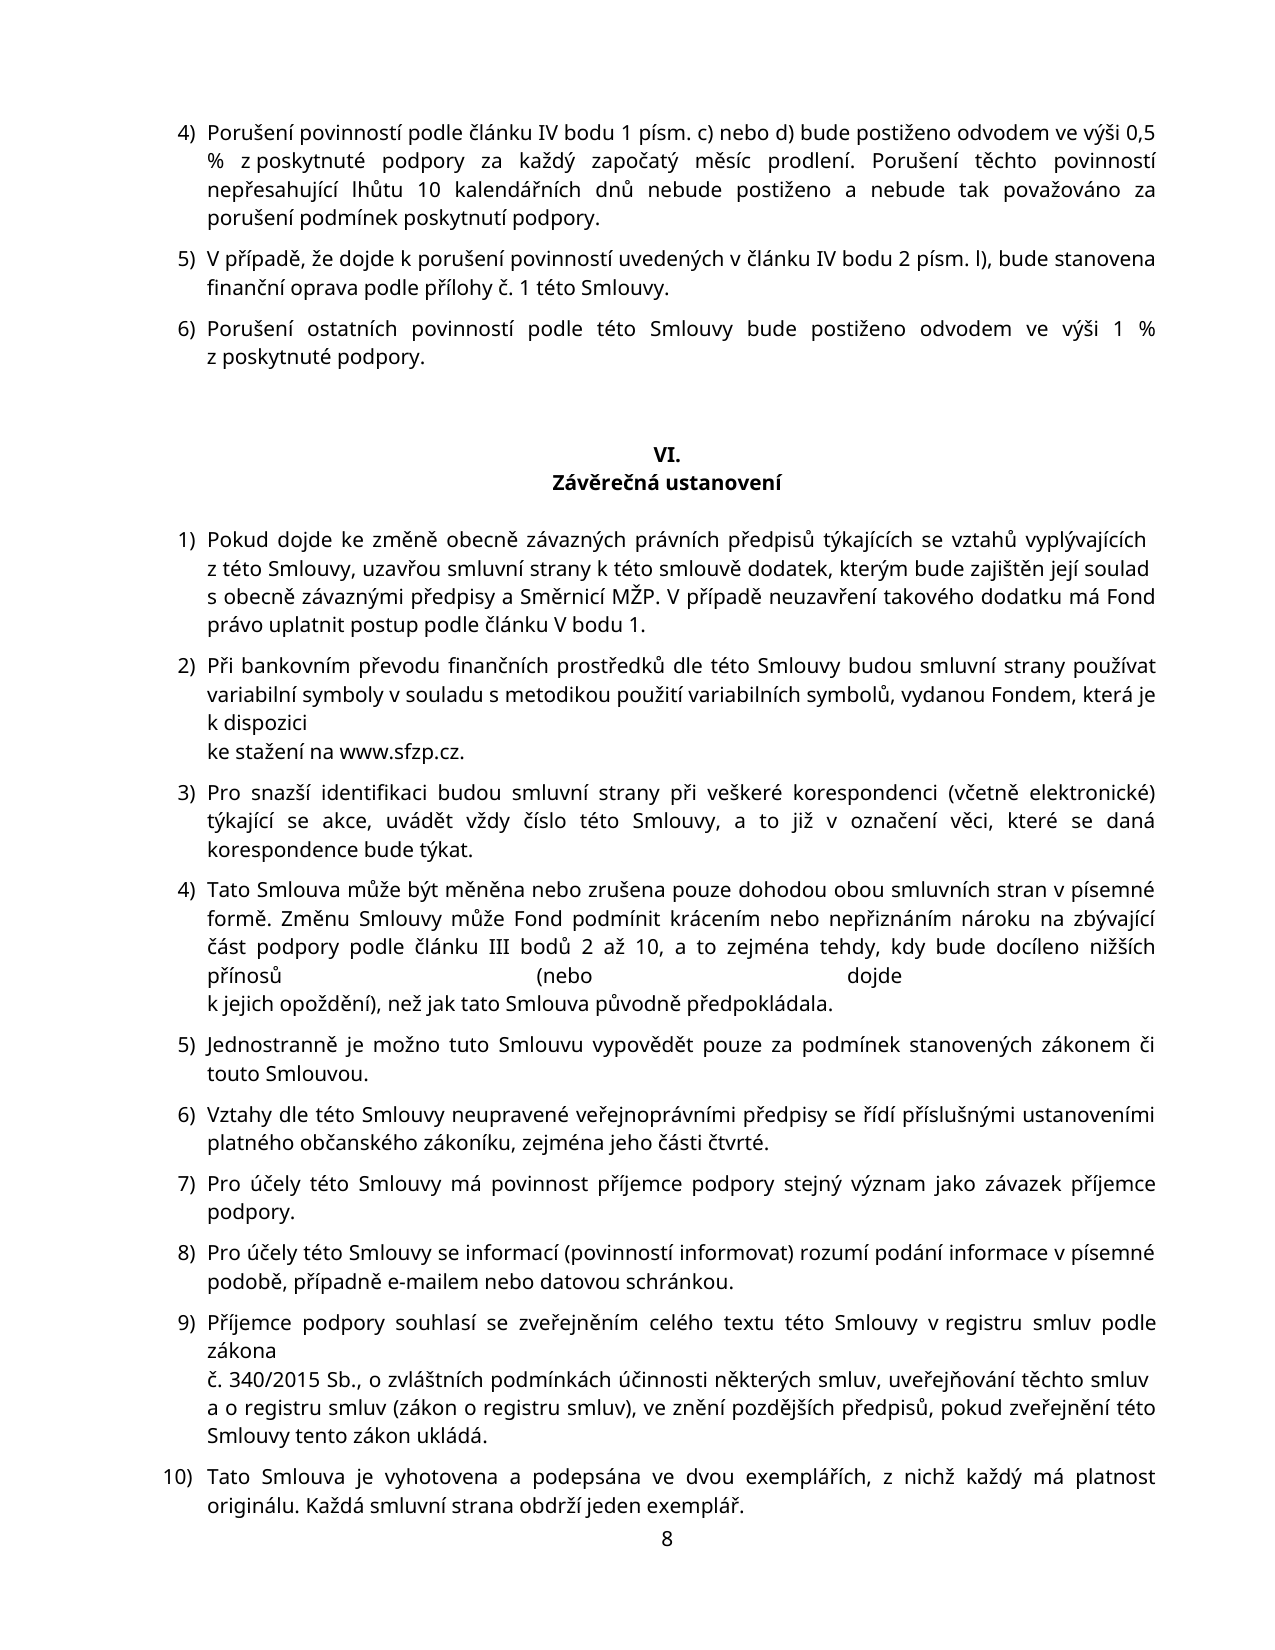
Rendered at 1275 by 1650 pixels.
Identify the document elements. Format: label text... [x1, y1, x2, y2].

list Vztahy dle této Smlouvy neupravené veřejnoprávními předpisy se řídí příslušnými ustanoveními platného občanského zákoníku, zejména jeho části čtvrté. [177, 1100, 1157, 1157]
text VI. [177, 440, 1157, 468]
list Tato Smlouva je vyhotovena a podepsána ve dvou exemplářích, z nichž každý má platnost originálu. Každá smluvní strana obdrží jeden exemplář. [162, 1462, 1157, 1519]
list Porušení ostatních povinností podle této Smlouvy bude postiženo odvodem ve výši 1 % z poskytnuté podpory. [177, 314, 1157, 371]
list Porušení povinností podle článku IV bodu 1 písm. c) nebo d) bude postiženo odvodem ve výši 0,5 % z poskytnuté podpory za každý započatý měsíc prodlení. Porušení těchto povinností nepřesahující lhůtu 10 kalendářních dnů nebude postiženo a nebude tak považováno za porušení podmínek poskytnutí podpory. [177, 118, 1157, 232]
list V případě, že dojde k porušení povinností uvedených v článku IV bodu 2 písm. l), bude stanovena finanční oprava podle přílohy č. 1 této Smlouvy. [177, 244, 1157, 301]
list Pro účely této Smlouvy se informací (povinností informovat) rozumí podání informace v písemné podobě, případně e-mailem nebo datovou schránkou. [177, 1238, 1157, 1295]
text Závěrečná ustanovení [177, 468, 1157, 497]
list Pro snazší identifikaci budou smluvní strany při veškeré korespondenci (včetně elektronické) týkající se akce, uvádět vždy číslo této Smlouvy, a to již v označení věci, které se daná korespondence bude týkat. [177, 778, 1157, 863]
list Tato Smlouva může být měněna nebo zrušena pouze dohodou obou smluvních stran v písemné formě. Změnu Smlouvy může Fond podmínit krácením nebo nepřiznáním nároku na zbývající část podpory podle článku III bodů 2 až 10, a to zejména tehdy, kdy bude docíleno nižších přínosů (nebo dojde k jejich opoždění), než jak tato Smlouva původně předpokládala. [177, 876, 1157, 1018]
list Pro účely této Smlouvy má povinnost příjemce podpory stejný význam jako závazek příjemce podpory. [177, 1169, 1157, 1226]
list Pokud dojde ke změně obecně závazných právních předpisů týkajících se vztahů vyplývajících z této Smlouvy, uzavřou smluvní strany k této smlouvě dodatek, kterým bude zajištěn její soulad s obecně závaznými předpisy a Směrnicí MŽP. V případě neuzavření takového dodatku má Fond právo uplatnit postup podle článku V bodu 1. [177, 525, 1157, 639]
list Příjemce podpory souhlasí se zveřejněním celého textu této Smlouvy v registru smluv podle zákona č. 340/2015 Sb., o zvláštních podmínkách účinnosti některých smluv, uveřejňování těchto smluv a o registru smluv (zákon o registru smluv), ve znění pozdějších předpisů, pokud zveřejnění této Smlouvy tento zákon ukládá. [177, 1308, 1157, 1450]
list Při bankovním převodu finančních prostředků dle této Smlouvy budou smluvní strany používat variabilní symboly v souladu s metodikou použití variabilních symbolů, vydanou Fondem, která je k dispozici ke stažení na www.sfzp.cz. [177, 652, 1157, 765]
list Jednostranně je možno tuto Smlouvu vypovědět pouze za podmínek stanovených zákonem či touto Smlouvou. [177, 1030, 1157, 1087]
